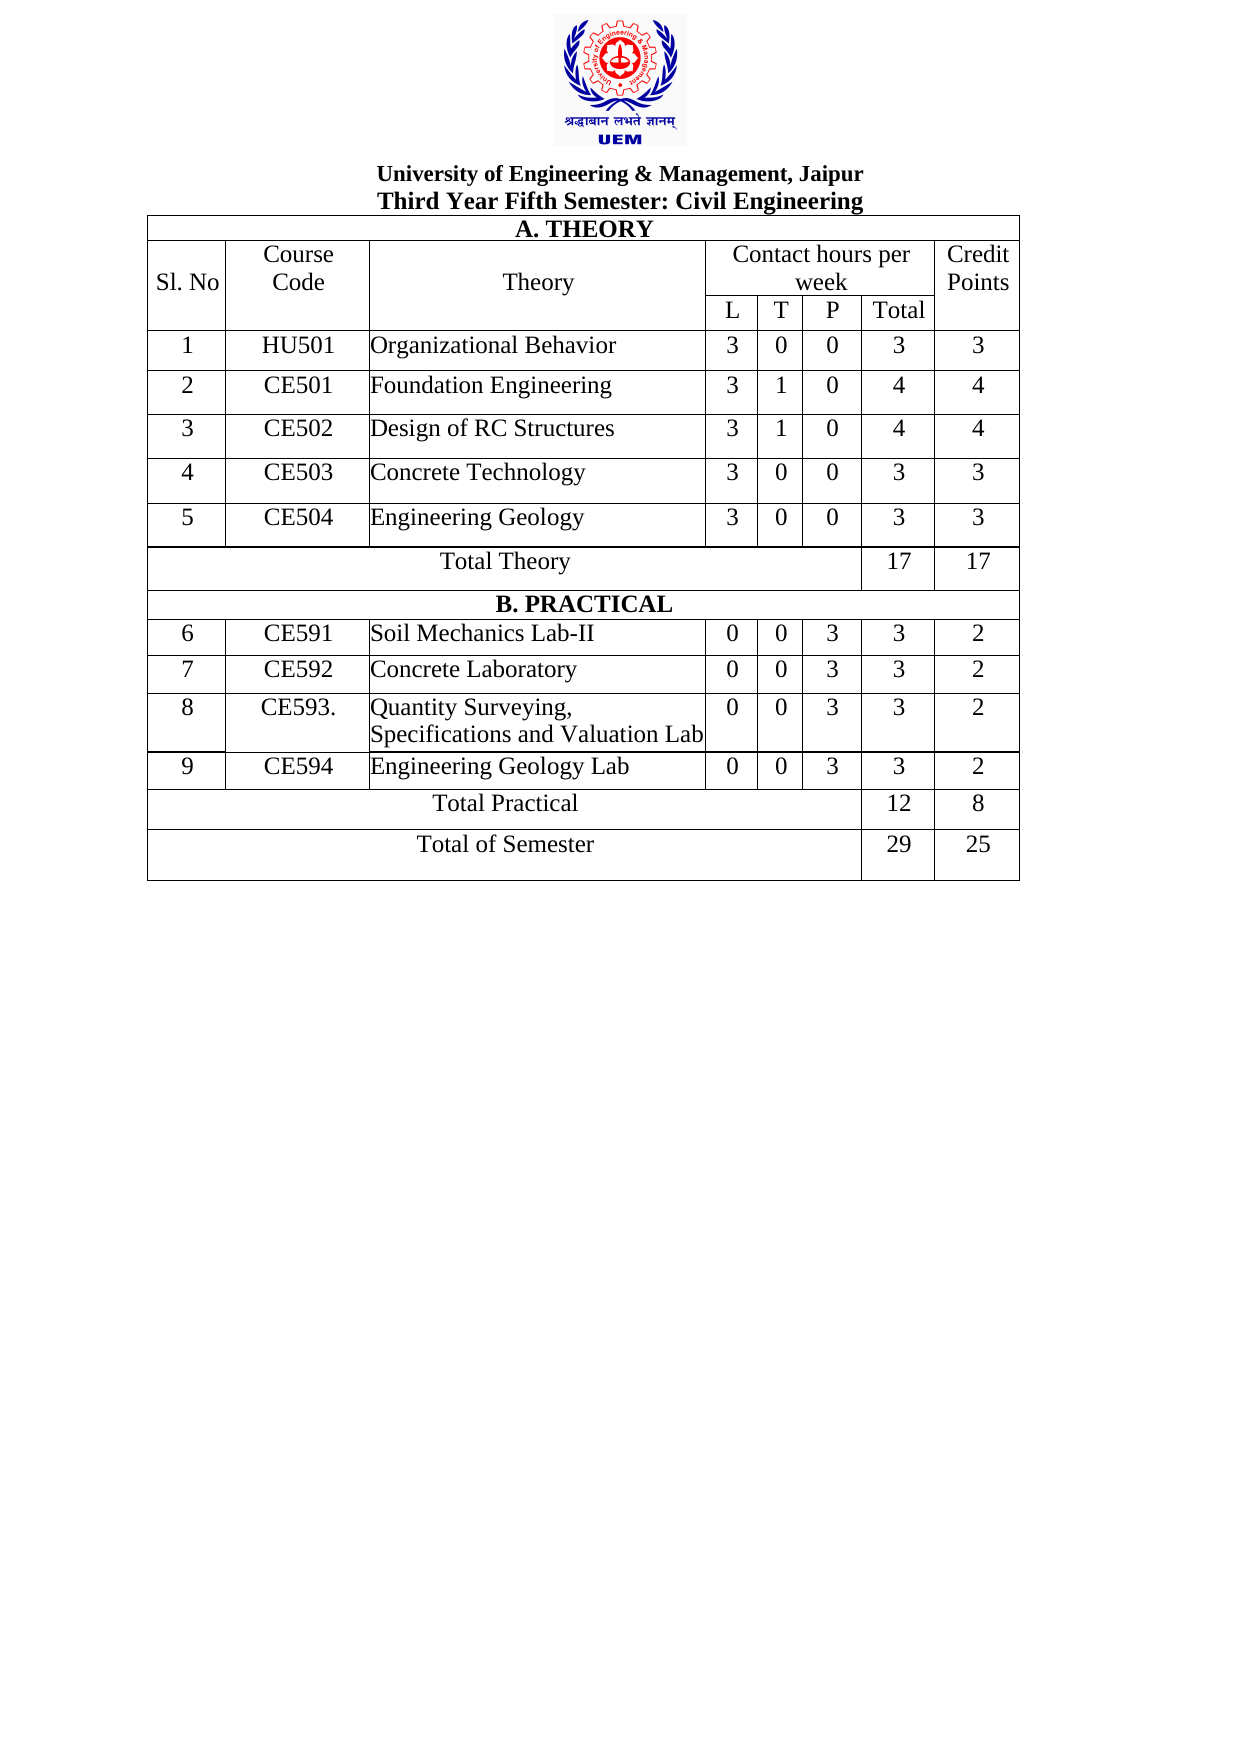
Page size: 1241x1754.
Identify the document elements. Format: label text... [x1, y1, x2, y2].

table_cell 3 [862, 694, 934, 751]
table_cell 4 [862, 371, 934, 414]
table_cell Quantity Surveying, Specifications and Valuation Lab [370, 694, 705, 751]
table_cell 3 [803, 620, 861, 654]
table_cell 3 [706, 415, 757, 458]
table_cell 25 [935, 830, 1019, 879]
text Third Year Fifth Semester: Civil Engineering [137, 186, 1103, 215]
table_cell 3 [935, 459, 1019, 503]
table_cell 0 [803, 371, 861, 414]
table_cell Theory [370, 241, 705, 330]
table_cell 2 [935, 620, 1019, 654]
table_cell 0 [803, 459, 861, 503]
table_cell 3 [862, 504, 934, 546]
table_cell Organizational Behavior [370, 331, 705, 370]
table_cell 5 [148, 504, 225, 546]
table_cell 3 [803, 656, 861, 693]
table_cell 12 [862, 790, 934, 829]
table_cell Total of Semester [148, 830, 861, 879]
table_cell P [803, 296, 861, 330]
table_cell 0 [706, 656, 757, 693]
table_cell 3 [862, 331, 934, 370]
table_cell 17 [862, 548, 934, 589]
table_cell 3 [803, 753, 861, 789]
table_cell 2 [935, 656, 1019, 693]
table_cell CE501 [226, 371, 369, 414]
table_cell 4 [935, 371, 1019, 414]
table_cell 0 [706, 753, 757, 789]
table_cell 0 [803, 504, 861, 546]
table_cell 0 [758, 620, 802, 654]
table_cell 0 [758, 331, 802, 370]
table_cell L [706, 296, 757, 330]
table_cell 3 [862, 620, 934, 654]
table_cell 3 [706, 504, 757, 546]
table_cell 3 [862, 459, 934, 503]
table_cell 1 [758, 415, 802, 458]
table_cell 3 [862, 656, 934, 693]
table_cell 3 [803, 694, 861, 751]
table_cell 3 [706, 331, 757, 370]
table_cell CE503 [226, 459, 369, 503]
table_cell Concrete Laboratory [370, 656, 705, 693]
table_cell CE592 [226, 656, 369, 693]
table_cell 3 [935, 504, 1019, 546]
table_cell Foundation Engineering [370, 371, 705, 414]
table_cell Credit Points [935, 241, 1019, 330]
table_cell Course Code [226, 241, 369, 330]
table_cell 1 [148, 331, 225, 370]
table_cell 1 [758, 371, 802, 414]
table_cell Total Practical [148, 790, 861, 829]
table_cell Sl. No [148, 241, 225, 330]
table_cell 0 [758, 694, 802, 751]
table_cell 0 [758, 504, 802, 546]
table_cell 6 [148, 620, 225, 654]
table_cell 8 [148, 694, 225, 751]
table_cell CE591 [226, 620, 369, 654]
table_cell CE593. [226, 694, 369, 751]
table_cell 4 [862, 415, 934, 458]
table_cell HU501 [226, 331, 369, 370]
table_cell CE502 [226, 415, 369, 458]
table_cell 17 [935, 548, 1019, 589]
table_cell 2 [935, 753, 1019, 789]
table_cell Engineering Geology Lab [370, 753, 705, 789]
table_cell 0 [706, 694, 757, 751]
table_cell 0 [758, 459, 802, 503]
picture [553, 14, 687, 146]
table_cell 3 [706, 459, 757, 503]
table_cell 8 [935, 790, 1019, 829]
table_cell 3 [706, 371, 757, 414]
table_header A. THEORY [148, 216, 1019, 240]
table_cell Contact hours per week [706, 241, 934, 295]
table_cell 4 [148, 459, 225, 503]
table_cell 2 [148, 371, 225, 414]
table_cell Concrete Technology [370, 459, 705, 503]
table_cell Design of RC Structures [370, 415, 705, 458]
table_cell 0 [758, 753, 802, 789]
table_cell Engineering Geology [370, 504, 705, 546]
table_cell B. PRACTICAL [148, 591, 1019, 618]
table_cell 0 [803, 331, 861, 370]
table_cell 7 [148, 656, 225, 693]
table_cell 0 [758, 656, 802, 693]
table_cell T [758, 296, 802, 330]
table_cell Total [862, 296, 934, 330]
table_cell 0 [803, 415, 861, 458]
table_cell CE504 [226, 504, 369, 546]
table_cell 4 [935, 415, 1019, 458]
table_cell 29 [862, 830, 934, 879]
table_cell 3 [148, 415, 225, 458]
table_cell 2 [935, 694, 1019, 751]
table_cell 0 [706, 620, 757, 654]
table_cell CE594 [226, 753, 369, 789]
table_cell 9 [148, 753, 225, 789]
table_cell Total Theory [148, 548, 861, 589]
table_cell 3 [862, 753, 934, 789]
table_cell Soil Mechanics Lab-II [370, 620, 705, 654]
table_cell 3 [935, 331, 1019, 370]
